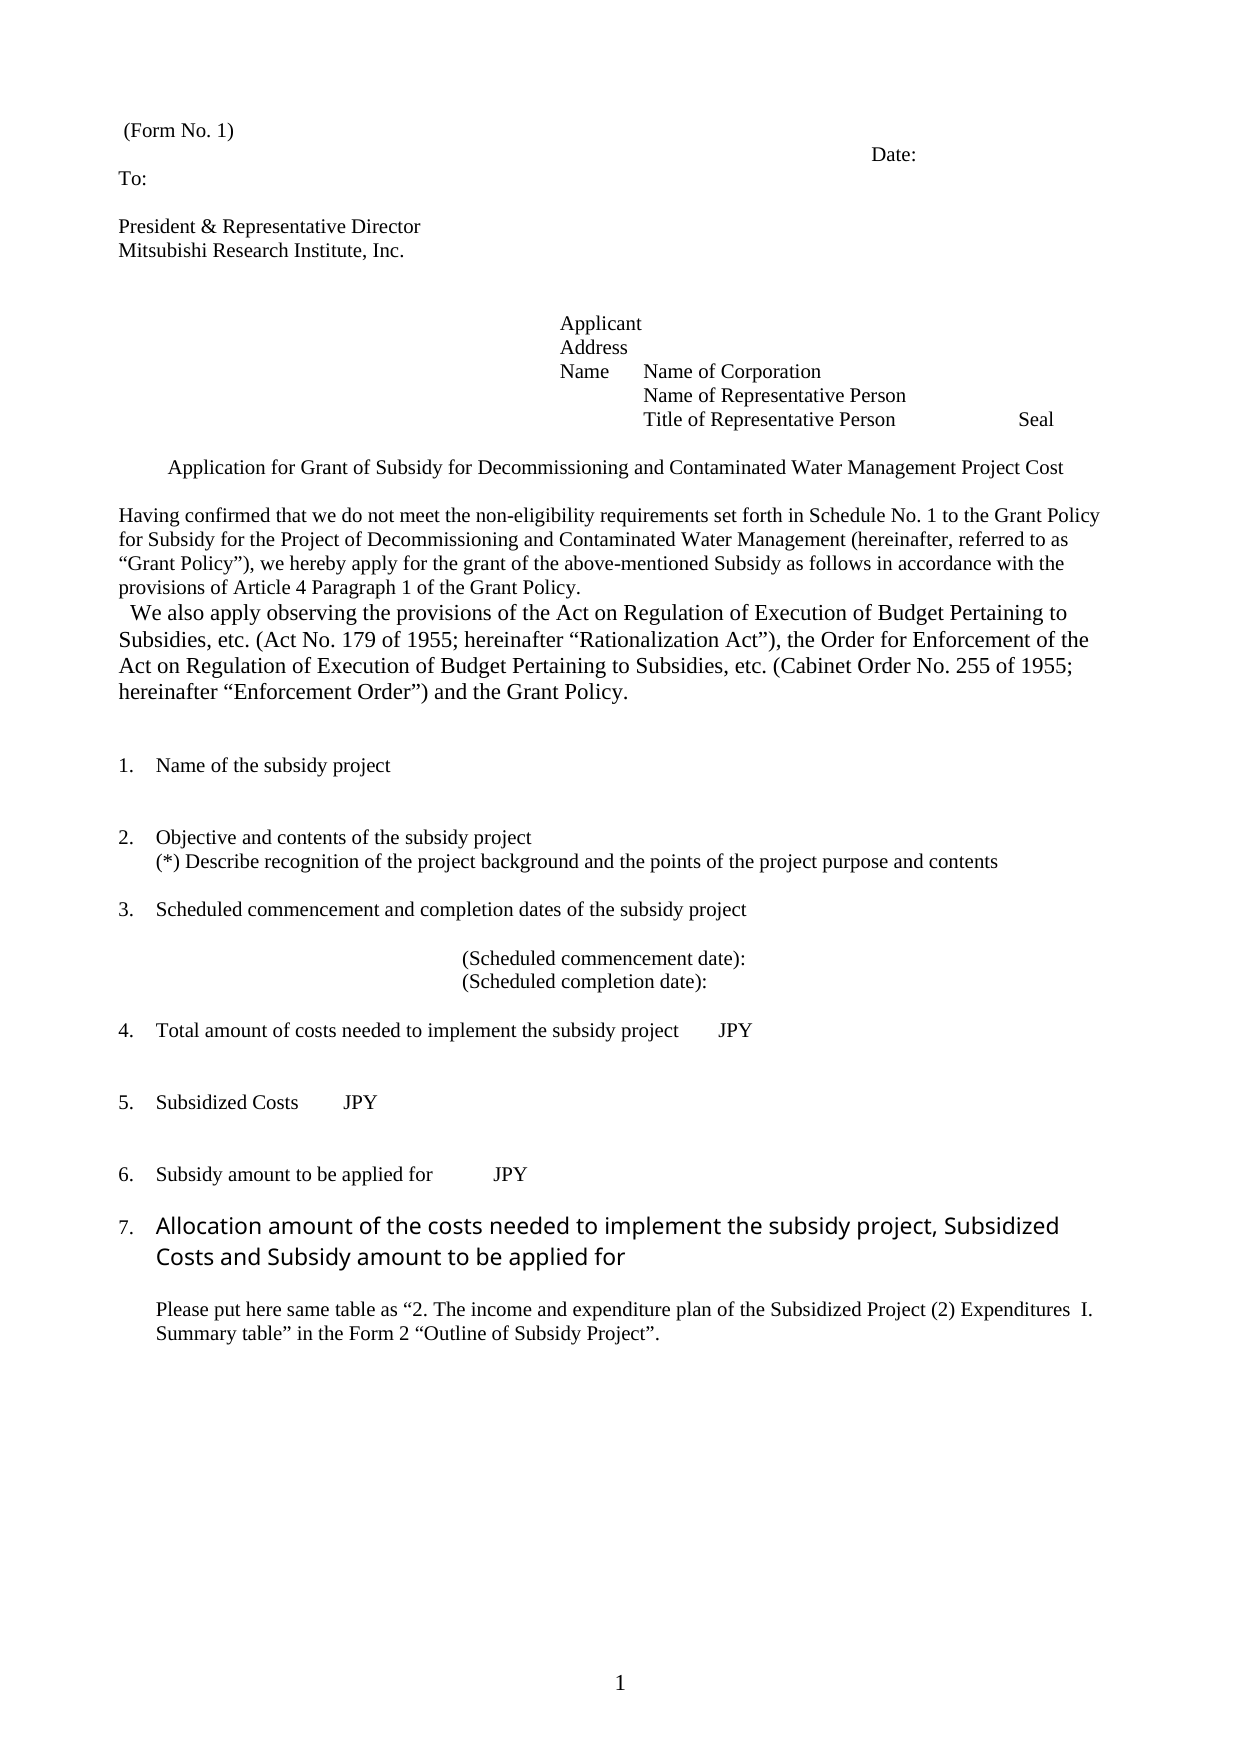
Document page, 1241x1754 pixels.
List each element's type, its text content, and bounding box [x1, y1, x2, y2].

list Scheduled commencement and completion dates of the subsidy project [118, 897, 1113, 921]
text Having confirmed that we do not meet the non-eligibility requirements set forth in Schedule No. 1 to the Grant Policy for Subsidy for the Project of Decommissioning and Contaminated Water Management (hereinafter, referred to as “Grant Policy”), we hereby apply for the grant of the above-mentioned Subsidy as follows in accordance with the provisions of Article 4 Paragraph 1 of the Grant Policy. [118, 503, 1113, 599]
list Subsidized Costs JPY [118, 1090, 1113, 1114]
text President & Representative Director [118, 214, 1113, 238]
text Name Name of Corporation [559, 359, 1113, 383]
text (*) Describe recognition of the project background and the points of the project purpose and contents [130, 849, 1113, 873]
list Subsidy amount to be applied for JPY [118, 1162, 1113, 1186]
text Please put here same table as “2. The income and expenditure plan of the Subsidized Project (2) Expenditures I. Summary table” in the Form 2 “Outline of Subsidy Project”. [156, 1297, 1113, 1345]
text We also apply observing the provisions of the Act on Regulation of Execution of Budget Pertaining to Subsidies, etc. (Act No. 179 of 1955; hereinafter “Rationalization Act”), the Order for Enforcement of the Act on Regulation of Execution of Budget Pertaining to Subsidies, etc. (Cabinet Order No. 255 of 1955; hereinafter “Enforcement Order”) and the Grant Policy. [118, 599, 1113, 705]
text (Scheduled commencement date): [462, 945, 1113, 969]
list Objective and contents of the subsidy project [118, 825, 1113, 849]
text Applicant [559, 311, 1113, 335]
text (Scheduled completion date): [462, 969, 1113, 993]
text To: [118, 166, 1113, 190]
text Address [559, 335, 1113, 359]
text Name of Representative Person [559, 383, 1113, 407]
text Application for Grant of Subsidy for Decommissioning and Contaminated Water Management Project Cost [118, 455, 1113, 479]
list Allocation amount of the costs needed to implement the subsidy project, Subsidized Costs and Subsidy amount to be applied for [118, 1210, 1113, 1273]
list Name of the subsidy project [118, 753, 1113, 777]
text Date: [871, 142, 1113, 166]
text (Form No. 1) [118, 118, 1113, 142]
text Title of Representative Person Seal [559, 407, 1113, 431]
list Total amount of costs needed to implement the subsidy project JPY [118, 1018, 1113, 1042]
text Mitsubishi Research Institute, Inc. [118, 238, 1113, 262]
